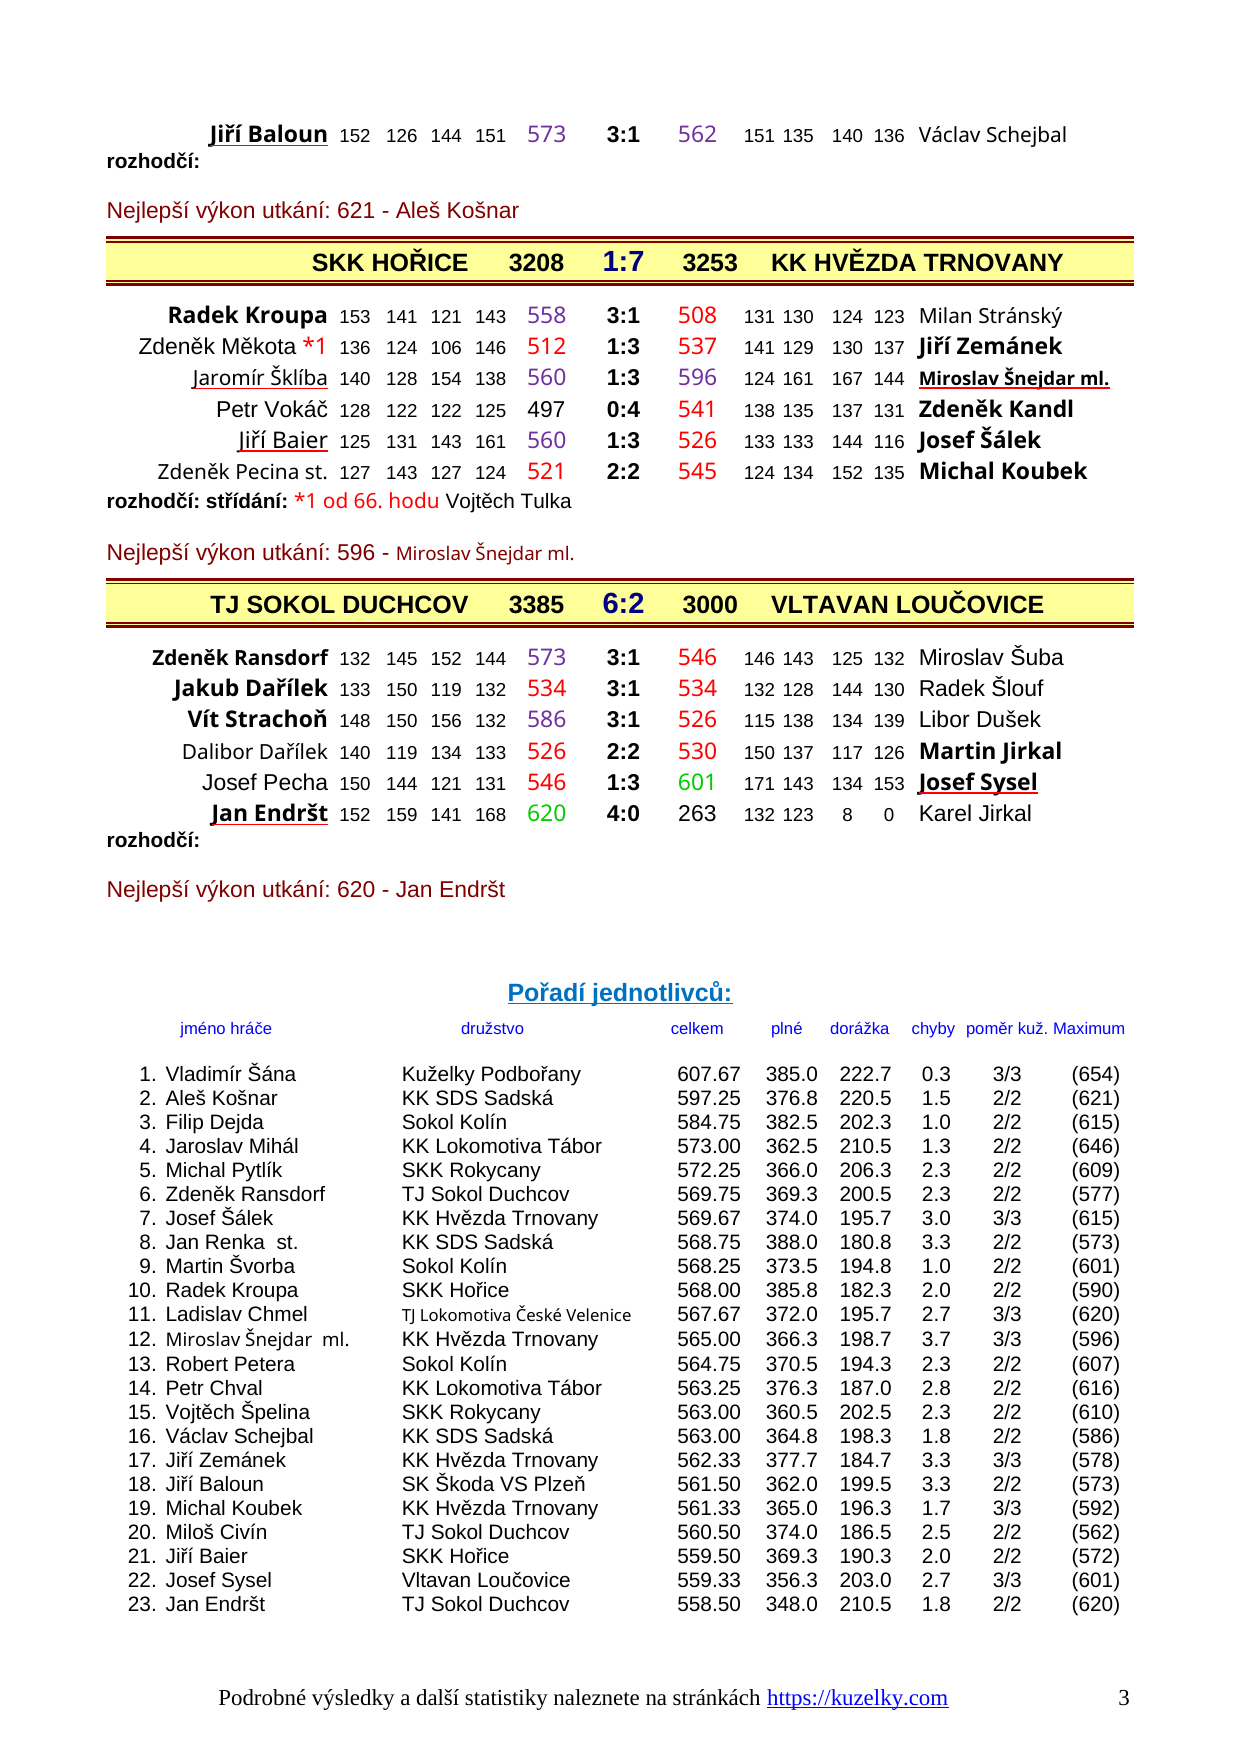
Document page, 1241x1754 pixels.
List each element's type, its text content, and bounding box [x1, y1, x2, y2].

text rozhodčí: střídání: *1 od 66. hodu Vojtěch Tulka [106, 486, 1134, 515]
text Zdeněk Pecina st. 127 143 127 124 521 2:2 545 124 134 152 135 Michal Koubek [106, 455, 1134, 486]
text rozhodčí: [106, 149, 1134, 173]
text 14. Petr Chval KK Lokomotiva Tábor 563.25 376.3 187.0 2.8 2/2 (616) [106, 1376, 1134, 1400]
text Radek Kroupa 153 141 121 143 558 3:1 508 131 130 124 123 Milan Stránský [106, 299, 1134, 330]
text 10. Radek Kroupa SKK Hořice 568.00 385.8 182.3 2.0 2/2 (590) [106, 1278, 1134, 1302]
text 13. Robert Petera Sokol Kolín 564.75 370.5 194.3 2.3 2/2 (607) [106, 1352, 1134, 1376]
text Petr Vokáč 128 122 122 125 497 0:4 541 138 135 137 131 Zdeněk Kandl [106, 393, 1134, 424]
text 19. Michal Koubek KK Hvězda Trnovany 561.33 365.0 196.3 1.7 3/3 (592) [106, 1496, 1134, 1519]
text 1. Vladimír Šána Kuželky Podbořany 607.67 385.0 222.7 0.3 3/3 (654) [106, 1062, 1134, 1086]
text jméno hráče družstvo celkem plné dorážka chyby poměr kuž. Maximum [106, 1019, 1134, 1038]
text 20. Miloš Civín TJ Sokol Duchcov 560.50 374.0 186.5 2.5 2/2 (562) [106, 1519, 1134, 1543]
text Jiří Baier 125 131 143 161 560 1:3 526 133 133 144 116 Josef Šálek [106, 424, 1134, 455]
text 12. Miroslav Šnejdar ml. KK Hvězda Trnovany 565.00 366.3 198.7 3.7 3/3 (596) [106, 1326, 1134, 1352]
text Vít Strachoň 148 150 156 132 586 3:1 526 115 138 134 139 Libor Dušek [106, 703, 1134, 734]
text Jiří Baloun 152 126 144 151 573 3:1 562 151 135 140 136 Václav Schejbal [106, 118, 1134, 149]
text 21. Jiří Baier SKK Hořice 559.50 369.3 190.3 2.0 2/2 (572) [106, 1543, 1134, 1567]
text Jaromír Šklíba 140 128 154 138 560 1:3 596 124 161 167 144 Miroslav Šnejdar ml. [106, 361, 1134, 393]
text 9. Martin Švorba Sokol Kolín 568.25 373.5 194.8 1.0 2/2 (601) [106, 1254, 1134, 1278]
text 23. Jan Endršt TJ Sokol Duchcov 558.50 348.0 210.5 1.8 2/2 (620) [106, 1591, 1134, 1615]
text Jan Endršt 152 159 141 168 620 4:0 263 132 123 8 0 Karel Jirkal [106, 797, 1134, 828]
text Josef Pecha 150 144 121 131 546 1:3 601 171 143 134 153 Josef Sysel [106, 766, 1134, 797]
text 3. Filip Dejda Sokol Kolín 584.75 382.5 202.3 1.0 2/2 (615) [106, 1110, 1134, 1134]
text 18. Jiří Baloun SK Škoda VS Plzeň 561.50 362.0 199.5 3.3 2/2 (573) [106, 1472, 1134, 1496]
text 2. Aleš Košnar KK SDS Sadská 597.25 376.8 220.5 1.5 2/2 (621) [106, 1086, 1134, 1110]
text 4. Jaroslav Mihál KK Lokomotiva Tábor 573.00 362.5 210.5 1.3 2/2 (646) [106, 1134, 1134, 1158]
text 17. Jiří Zemánek KK Hvězda Trnovany 562.33 377.7 184.7 3.3 3/3 (578) [106, 1448, 1134, 1472]
text rozhodčí: [106, 828, 1134, 852]
text Nejlepší výkon utkání: 596 - Miroslav Šnejdar ml. [106, 539, 1134, 566]
text Zdeněk Ransdorf 132 145 152 144 573 3:1 546 146 143 125 132 Miroslav Šuba [106, 641, 1134, 672]
text 8. Jan Renka st. KK SDS Sadská 568.75 388.0 180.8 3.3 2/2 (573) [106, 1230, 1134, 1254]
text Dalibor Dařílek 140 119 134 133 526 2:2 530 150 137 117 126 Martin Jirkal [106, 734, 1134, 766]
text 11. Ladislav Chmel TJ Lokomotiva České Velenice 567.67 372.0 195.7 2.7 3/3 (620) [106, 1302, 1134, 1326]
text SKK Hořice 3208 1:7 3253 KK Hvězda Trnovany [106, 243, 1134, 280]
text Nejlepší výkon utkání: 620 - Jan Endršt [106, 876, 1134, 903]
text TJ Sokol Duchcov 3385 6:2 3000 Vltavan Loučovice [106, 584, 1134, 622]
text Zdeněk Měkota *1 136 124 106 146 512 1:3 537 141 129 130 137 Jiří Zemánek [106, 330, 1134, 361]
text Jakub Dařílek 133 150 119 132 534 3:1 534 132 128 144 130 Radek Šlouf [106, 672, 1134, 703]
text 6. Zdeněk Ransdorf TJ Sokol Duchcov 569.75 369.3 200.5 2.3 2/2 (577) [106, 1182, 1134, 1206]
text Pořadí jednotlivců: [94, 978, 1145, 1007]
text Nejlepší výkon utkání: 621 - Aleš Košnar [106, 197, 1134, 224]
text 22. Josef Sysel Vltavan Loučovice 559.33 356.3 203.0 2.7 3/3 (601) [106, 1567, 1134, 1591]
text 7. Josef Šálek KK Hvězda Trnovany 569.67 374.0 195.7 3.0 3/3 (615) [106, 1206, 1134, 1230]
text 15. Vojtěch Špelina SKK Rokycany 563.00 360.5 202.5 2.3 2/2 (610) [106, 1400, 1134, 1424]
text 16. Václav Schejbal KK SDS Sadská 563.00 364.8 198.3 1.8 2/2 (586) [106, 1424, 1134, 1448]
text 5. Michal Pytlík SKK Rokycany 572.25 366.0 206.3 2.3 2/2 (609) [106, 1158, 1134, 1182]
